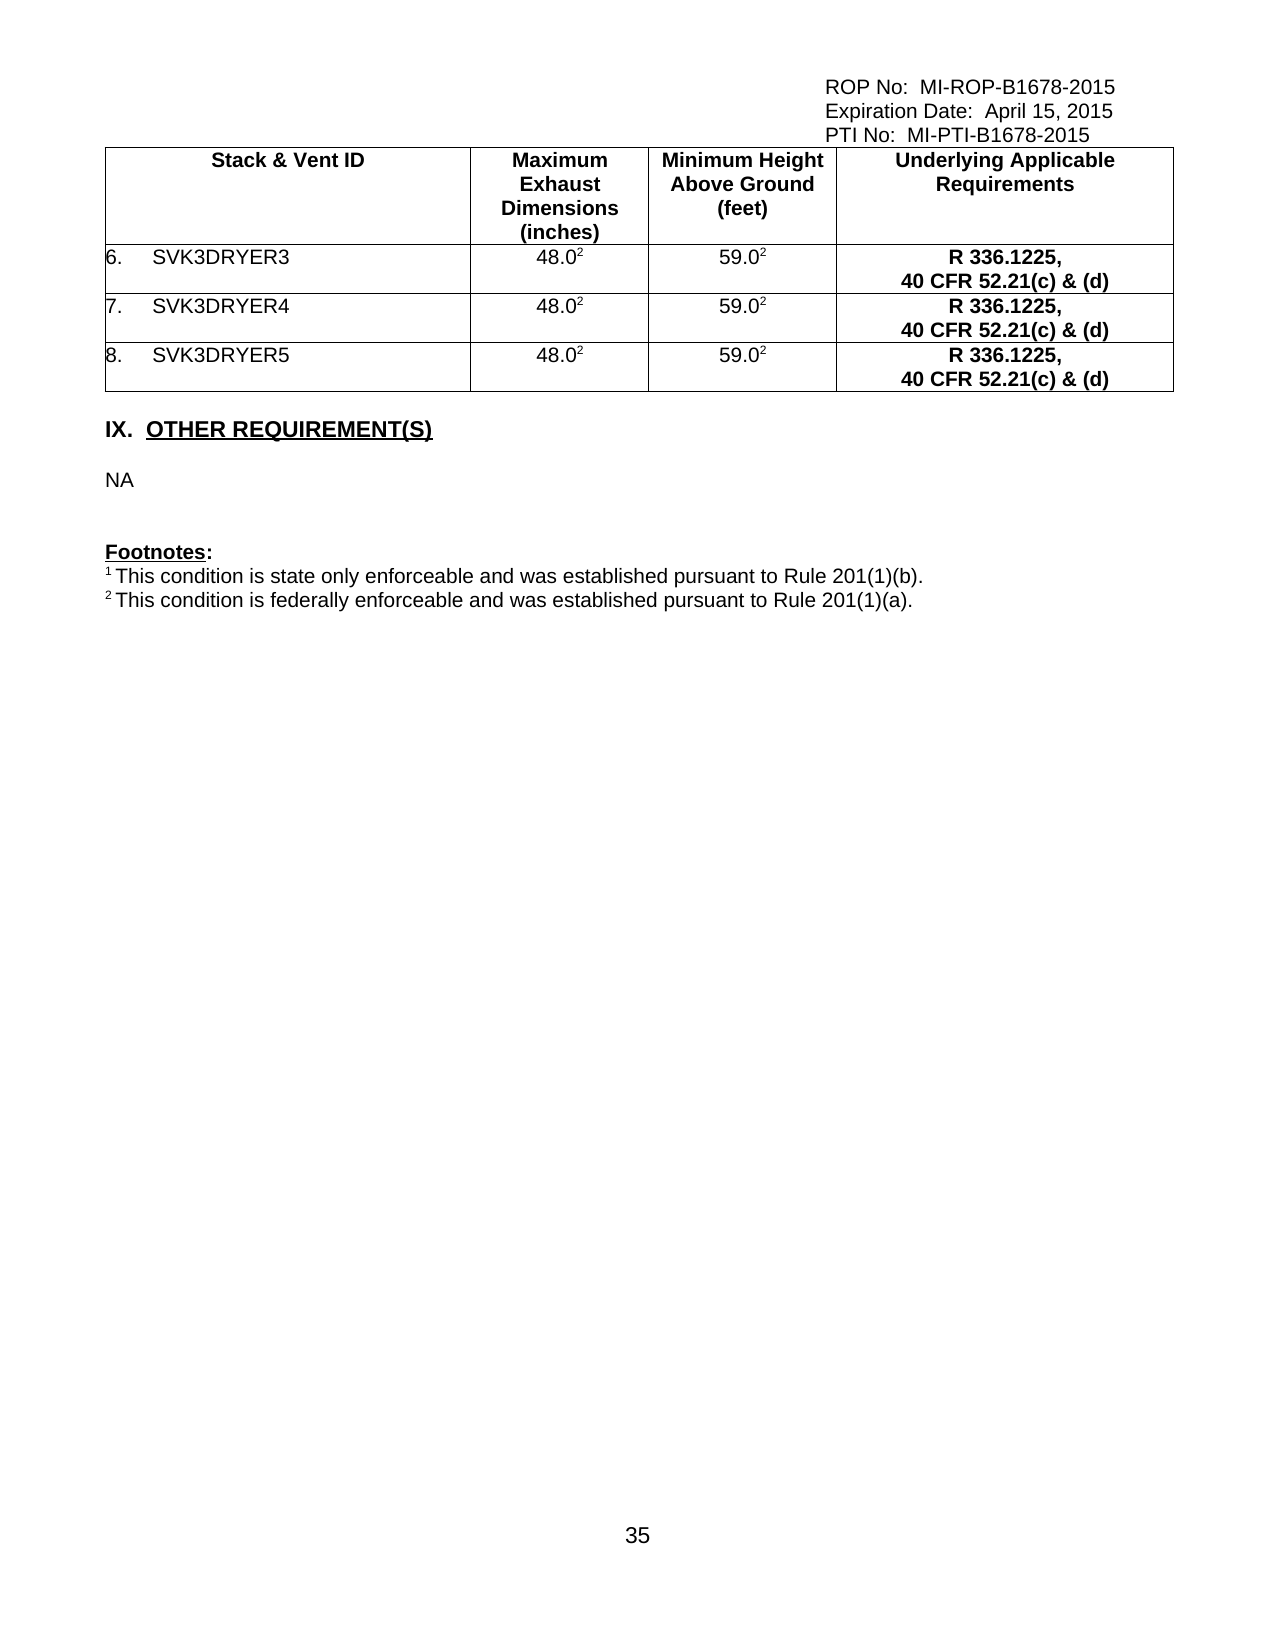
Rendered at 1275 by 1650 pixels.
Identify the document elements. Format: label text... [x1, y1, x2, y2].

table_header Maximum Exhaust Dimensions (inches) [471, 148, 648, 244]
text 1 This condition is state only enforceable and was established pursuant to Rule 201(1)(b). [105, 564, 1170, 588]
text IX. OTHER REQUIREMENT(S) [105, 416, 1170, 442]
table_cell R 336.1225, 40 CFR 52.21(c) & (d) [837, 245, 1173, 293]
table_cell 48.02 [471, 343, 648, 391]
table_cell 48.02 [471, 294, 648, 342]
text 2 This condition is federally enforceable and was established pursuant to Rule 201(1)(a). [105, 588, 1170, 612]
text Footnotes: [105, 540, 1170, 564]
table_cell R 336.1225, 40 CFR 52.21(c) & (d) [837, 294, 1173, 342]
table_cell 7. SVK3DRYER4 [106, 294, 470, 342]
text NA [105, 468, 1170, 492]
table_header Underlying Applicable Requirements [837, 148, 1173, 244]
table_cell 8. SVK3DRYER5 [106, 343, 470, 391]
table_header Stack & Vent ID [106, 148, 470, 244]
table_cell 59.02 [649, 294, 836, 342]
table_cell 59.02 [649, 343, 836, 391]
table_header Minimum Height Above Ground (feet) [649, 148, 836, 244]
table_cell R 336.1225, 40 CFR 52.21(c) & (d) [837, 343, 1173, 391]
table_cell 6. SVK3DRYER3 [106, 245, 470, 293]
table_cell 48.02 [471, 245, 648, 293]
table_cell 59.02 [649, 245, 836, 293]
